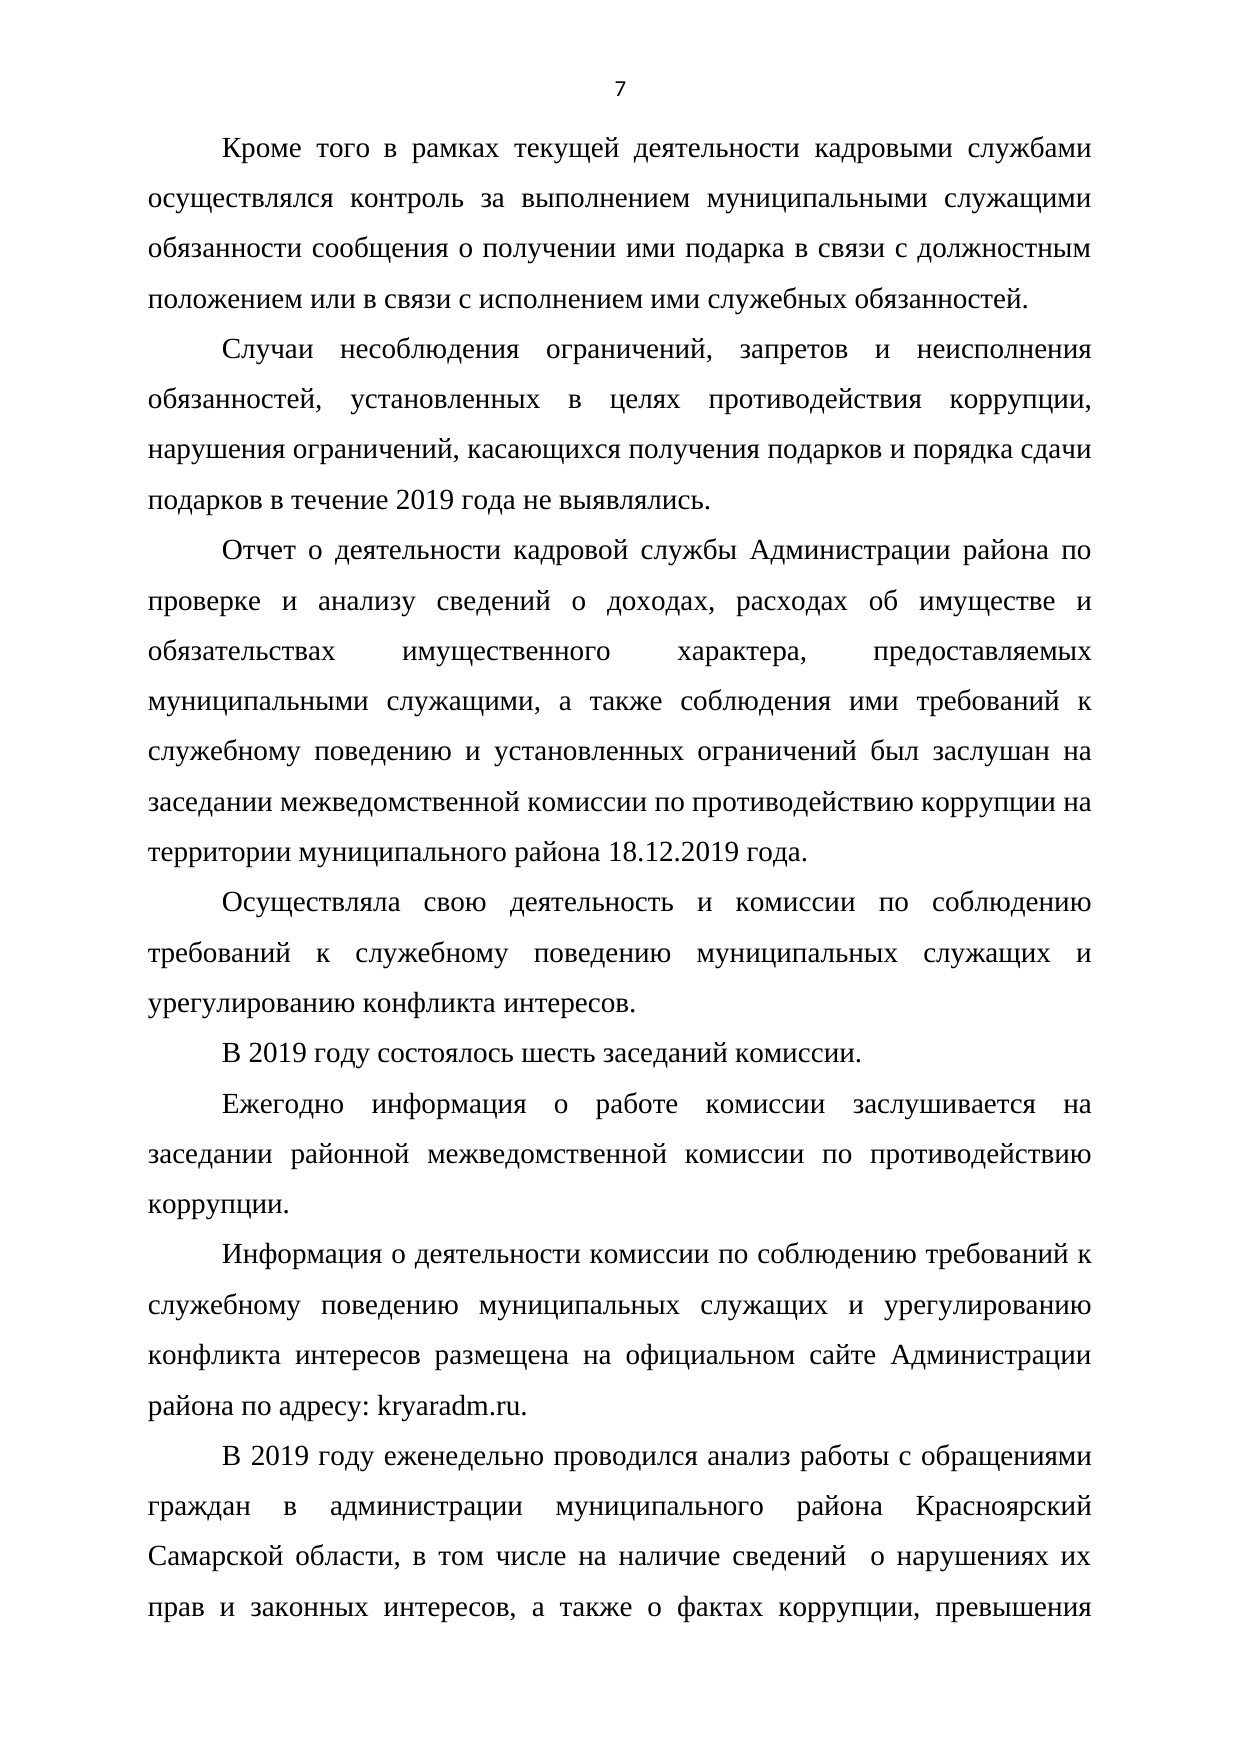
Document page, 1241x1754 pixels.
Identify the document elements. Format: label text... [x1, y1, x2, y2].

text Отчет о деятельности кадровой службы Администрации района по проверке и анализу сведений о доходах, расходах об имуществе и обязательствах имущественного характера, предоставляемых муниципальными служащими, а также соблюдения ими требований к служебному поведению и установленных ограничений был заслушан на заседании межведомственной комиссии по противодействию коррупции на территории муниципального района 18.12.2019 года. [148, 532, 1092, 868]
text Случаи несоблюдения ограничений, запретов и неисполнения обязанностей, установленных в целях противодействия коррупции, нарушения ограничений, касающихся получения подарков и порядка сдачи подарков в течение 2019 года не выявлялись. [148, 331, 1092, 516]
text Осуществляла свою деятельность и комиссии по соблюдению требований к служебному поведению муниципальных служащих и урегулированию конфликта интересов. [148, 884, 1092, 1019]
text В 2019 году состоялось шесть заседаний комиссии. [148, 1035, 1092, 1069]
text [148, 1438, 1092, 1622]
text Информация о деятельности комиссии по соблюдению требований к служебному поведению муниципальных служащих и урегулированию конфликта интересов размещена на официальном сайте Администрации района по адресу: kryaradm.ru. [148, 1237, 1092, 1421]
text Ежегодно информация о работе комиссии заслушивается на заседании районной межведомственной комиссии по противодействию коррупции. [148, 1086, 1092, 1220]
text Кроме того в рамках текущей деятельности кадровыми службами осуществлялся контроль за выполнением муниципальными служащими обязанности сообщения о получении ими подарка в связи с должностным положением или в связи с исполнением ими служебных обязанностей. [148, 130, 1092, 314]
